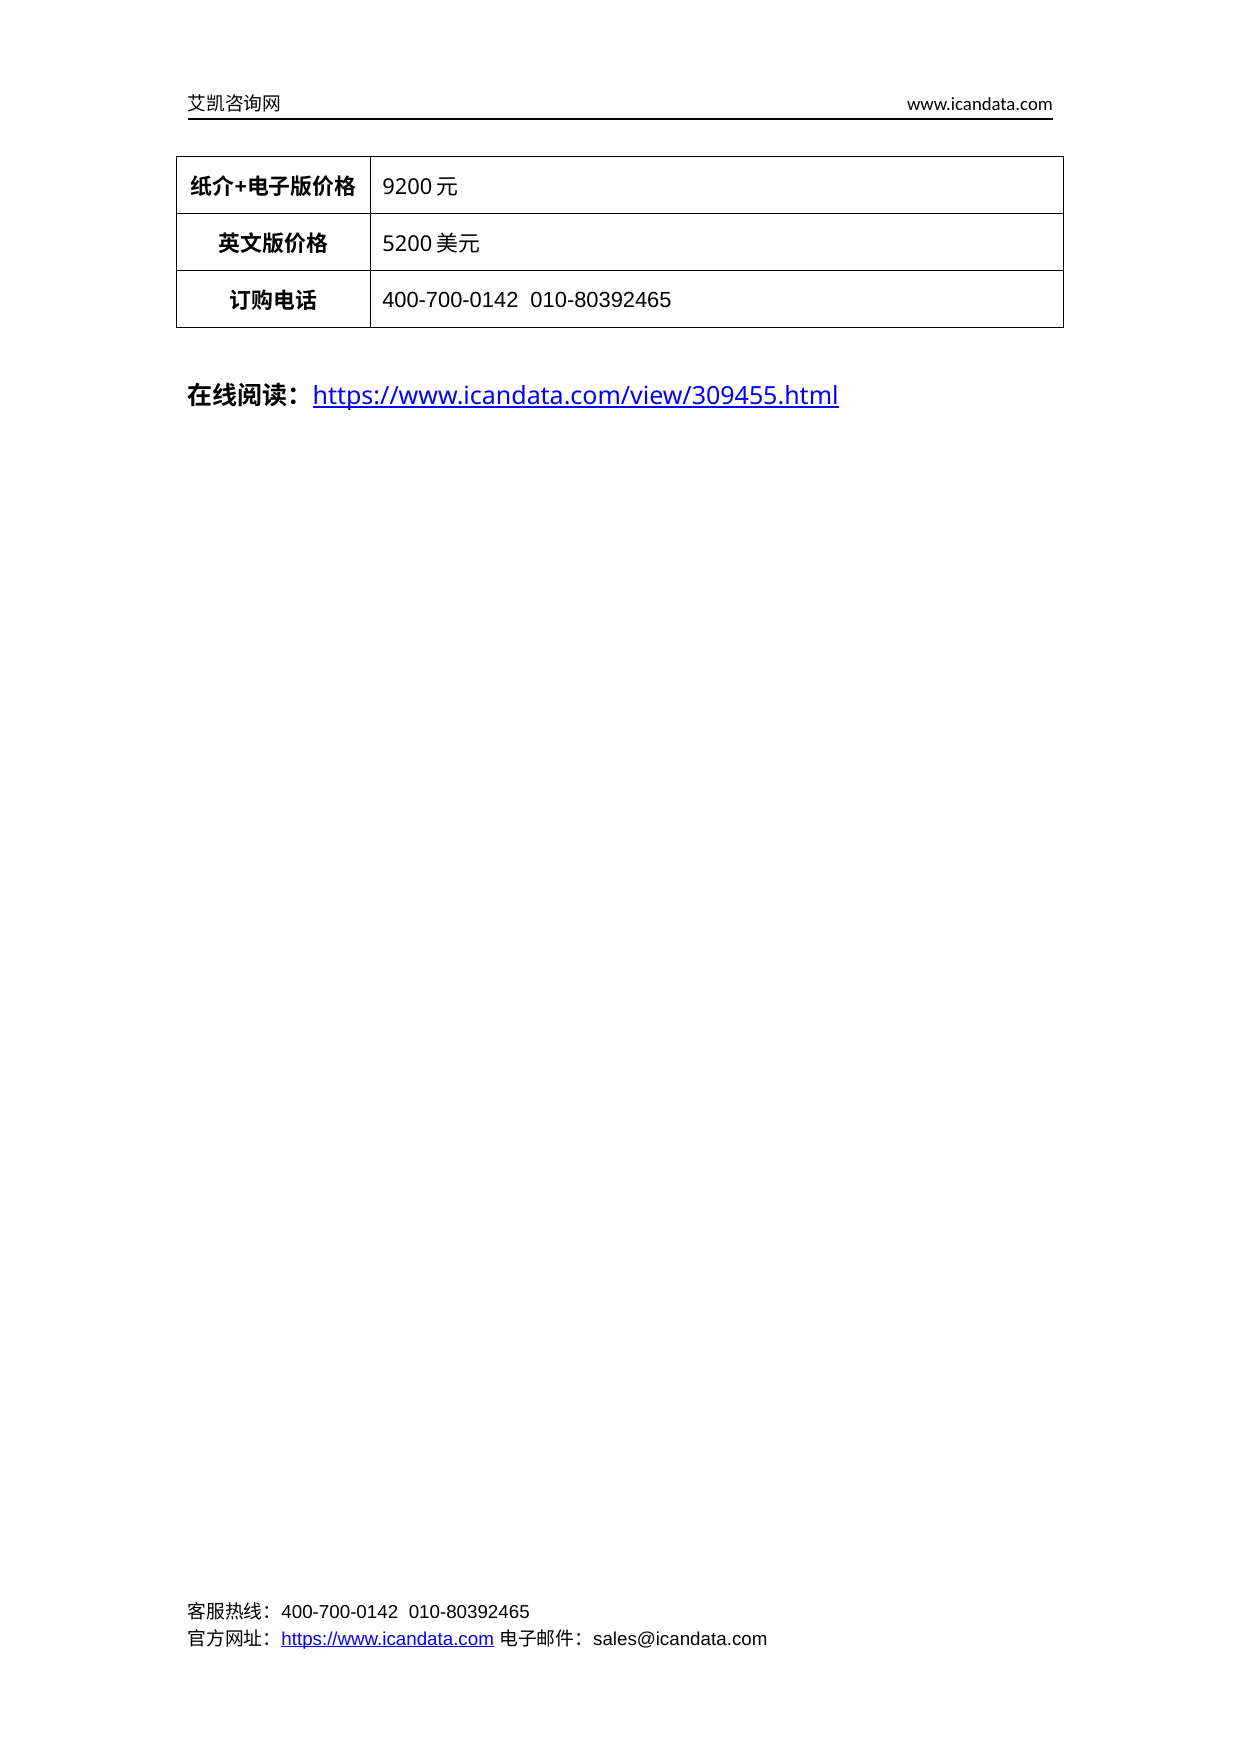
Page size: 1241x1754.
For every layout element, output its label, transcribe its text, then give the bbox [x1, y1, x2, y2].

table_cell 英文版价格 [177, 214, 370, 270]
table_cell 纸介+电子版价格 [177, 157, 370, 213]
table_cell 5200美元 [371, 214, 1063, 270]
text 在线阅读：https://www.icandata.com/view/309455.html [187, 361, 1053, 426]
table_cell 9200元 [371, 157, 1063, 213]
table_cell 400-700-0142 010-80392465 [371, 271, 1063, 327]
table_cell 订购电话 [177, 271, 370, 327]
